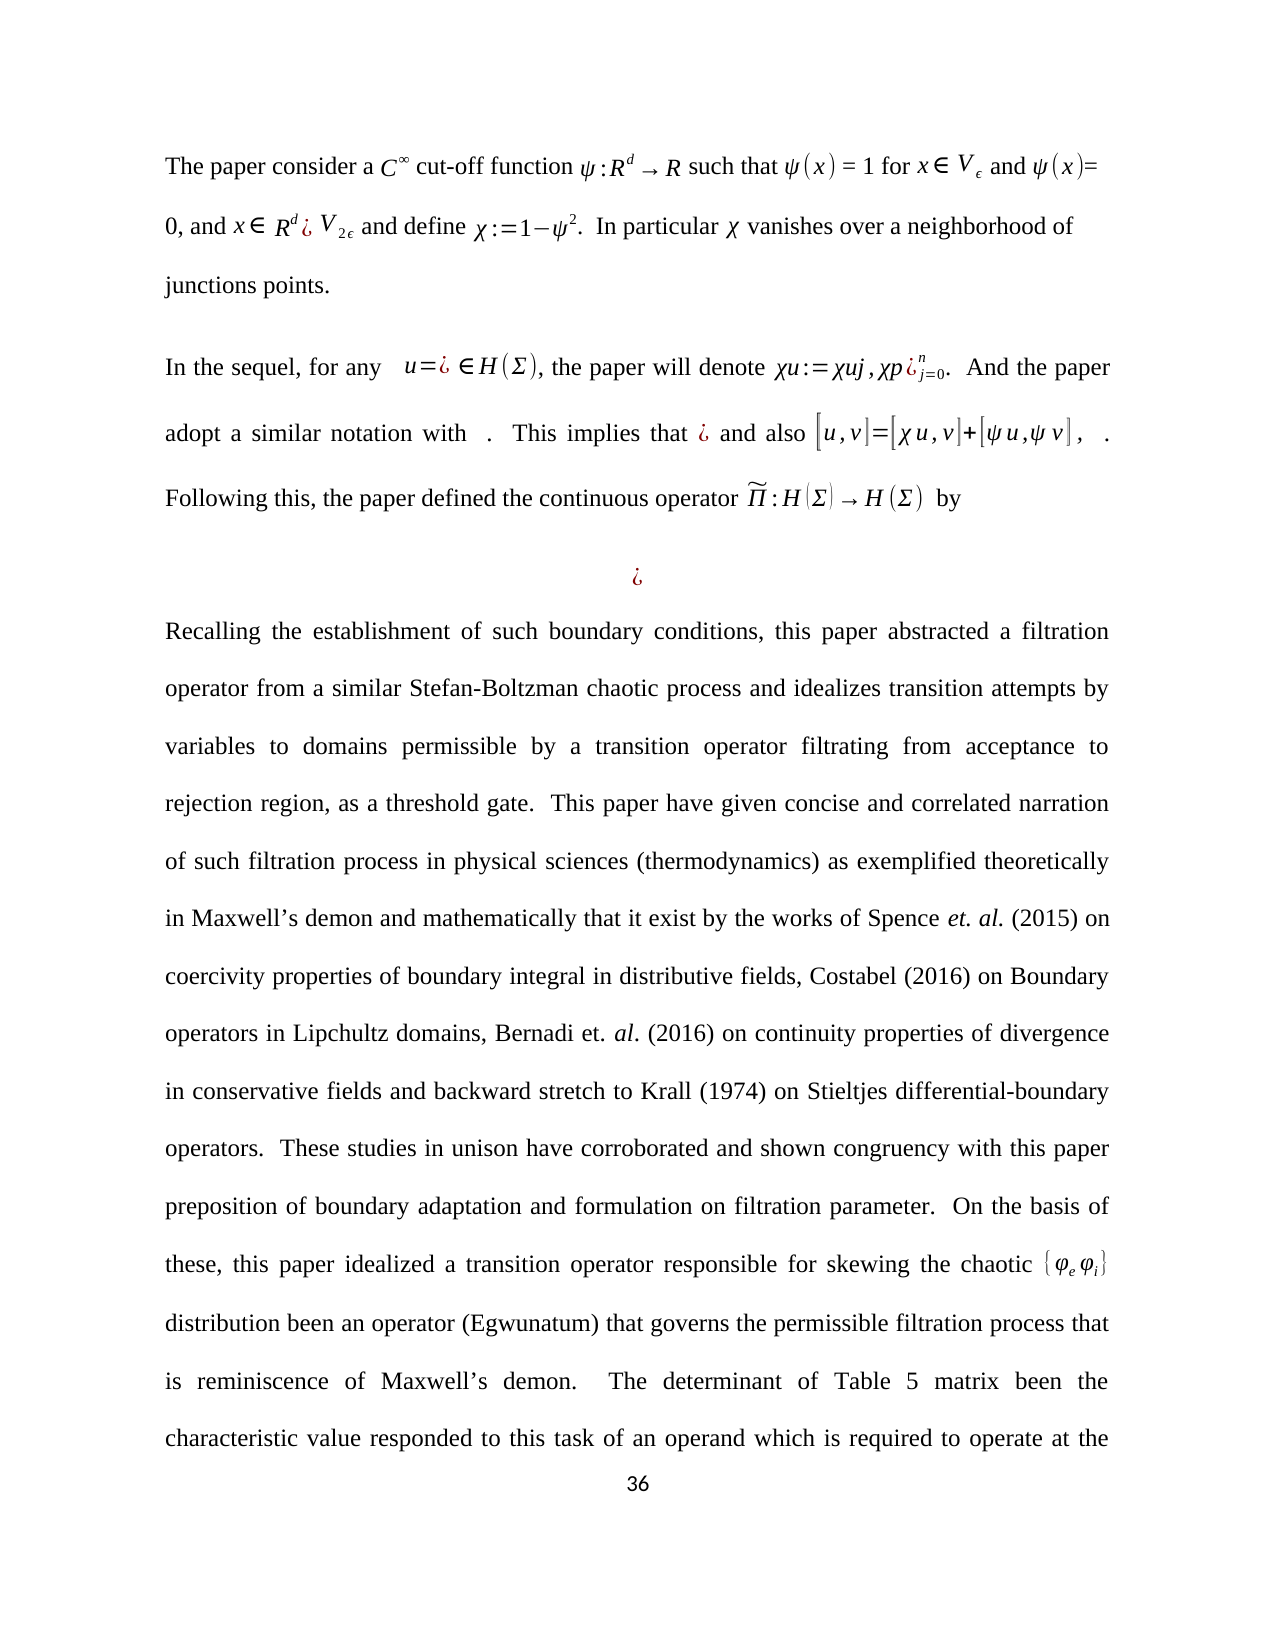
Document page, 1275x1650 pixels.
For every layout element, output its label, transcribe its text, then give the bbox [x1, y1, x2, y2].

text In the sequel, for any , the paper will denote . And the paper adopt a similar notation with . This implies that and also . Following this, the paper defined the continuous operator by [165, 348, 1110, 513]
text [165, 616, 1110, 1452]
text The paper consider a cut-off function such that = 1 for and = 0, and and define . In particular vanishes over a neighborhood of junctions points. [165, 150, 1110, 299]
